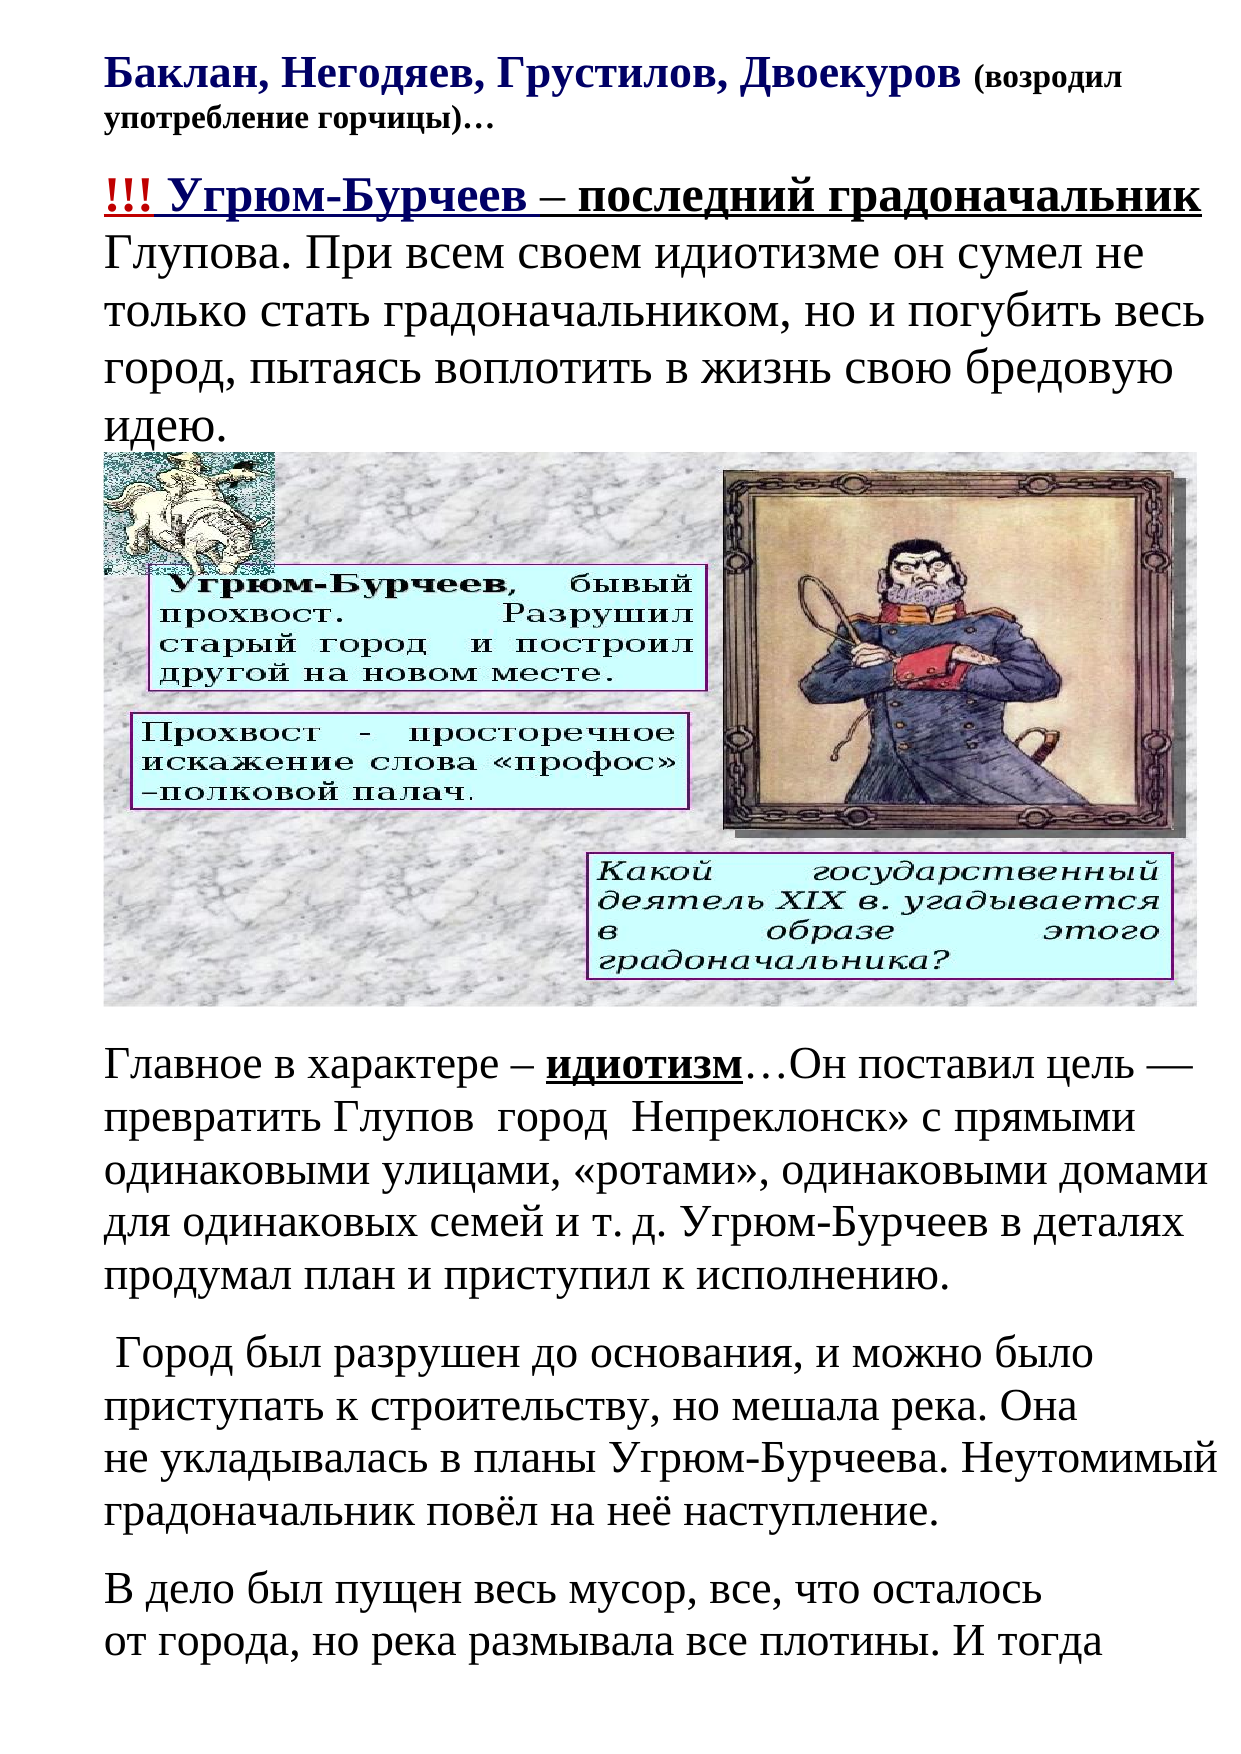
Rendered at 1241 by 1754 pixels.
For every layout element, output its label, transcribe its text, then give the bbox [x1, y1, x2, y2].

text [103, 1560, 1226, 1666]
text Город был разрушен до основания, и можно было приступать к строительству, но мешала река. Она не укладывалась в планы Угрюм-Бурчеева. Неутомимый градоначальник повёл на неё наступление. [103, 1324, 1226, 1535]
text Баклан, Негодяев, Грустилов, Двоекуров (возродил употребление горчицы)… [103, 44, 1226, 135]
picture [103, 452, 1199, 1007]
text Главное в характере – идиотизм…Он поставил цель — превратить Глупов город Непреклонск» с прямыми одинаковыми улицами, «ротами», одинаковыми домами для одинаковых семей и т. д. Угрюм-Бурчеев в деталях продумал план и приступил к исполнению. [103, 1036, 1226, 1299]
